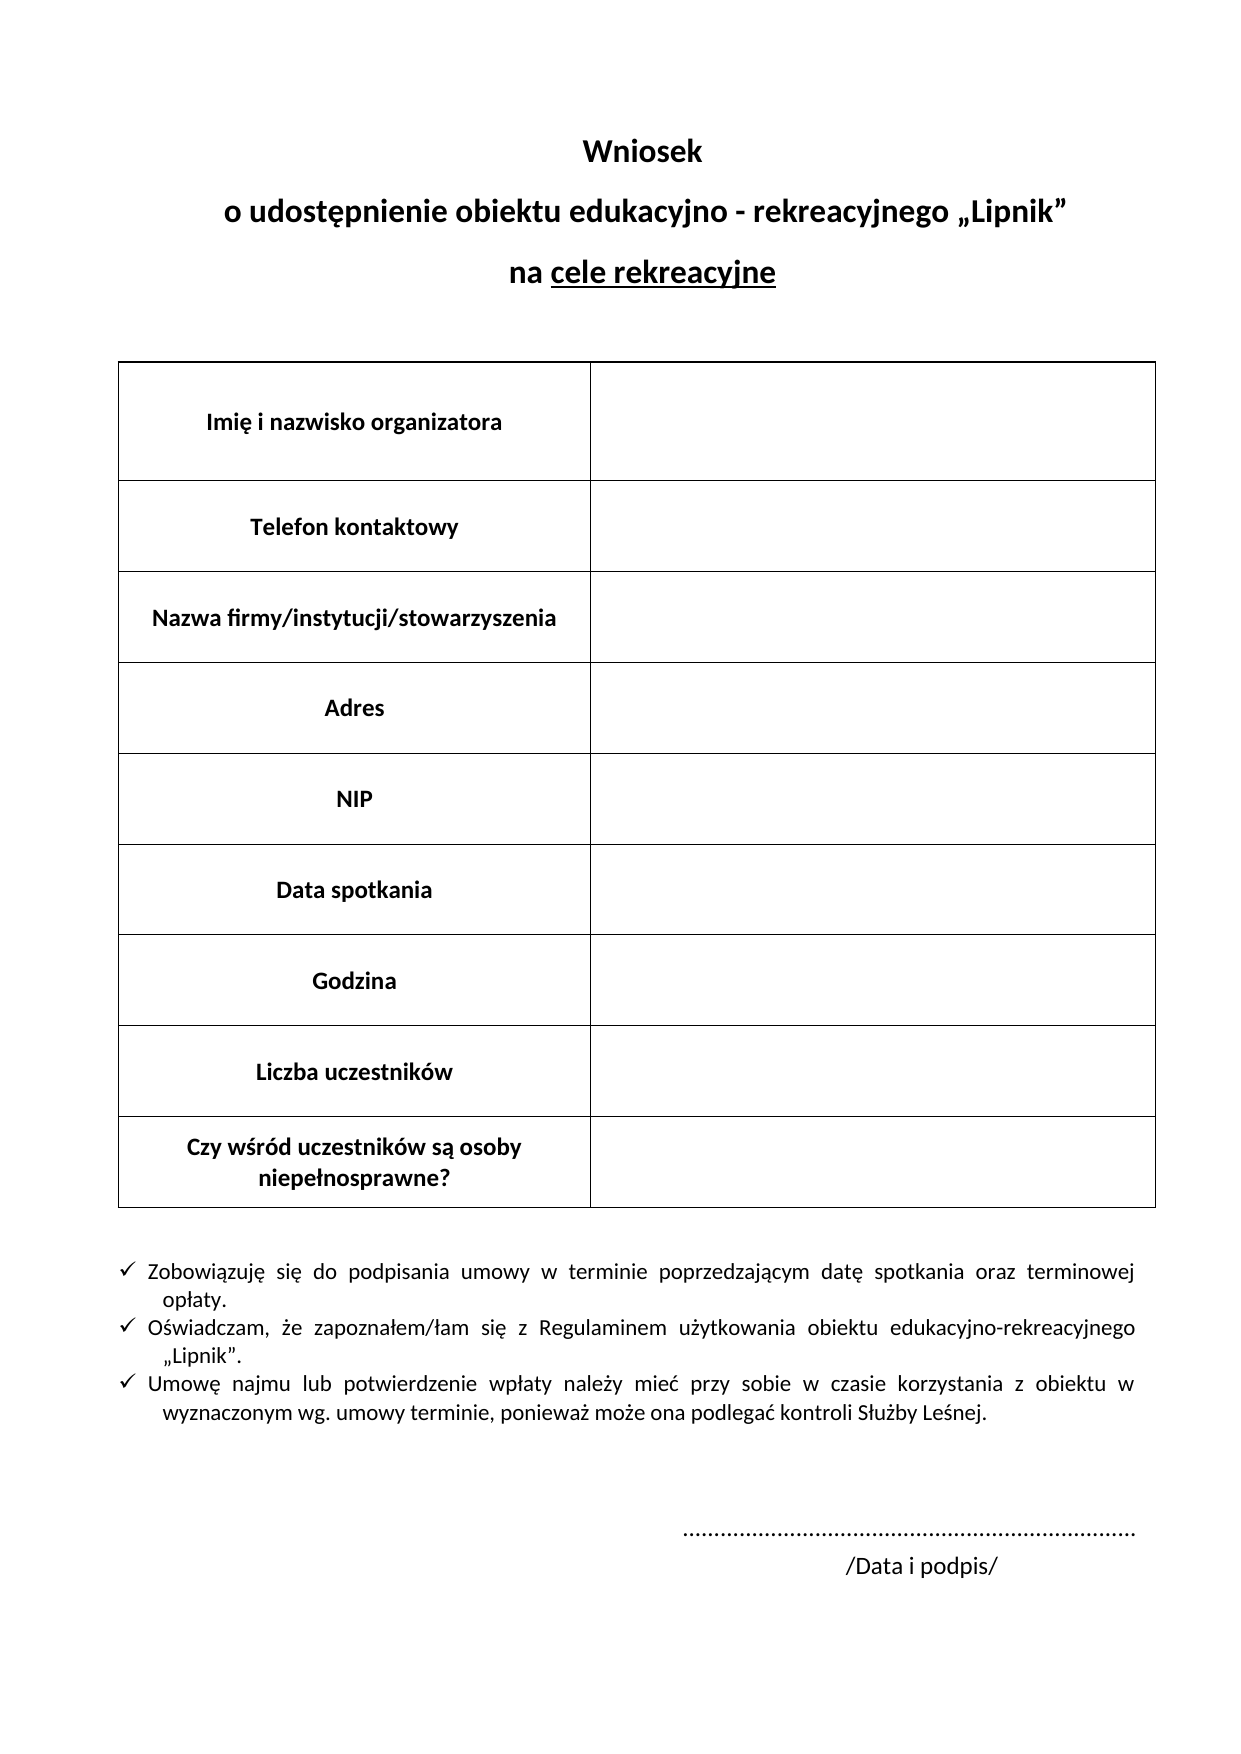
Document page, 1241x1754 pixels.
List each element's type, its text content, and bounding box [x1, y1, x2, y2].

table_cell [591, 1026, 1155, 1116]
text /Data i podpis/ [148, 1558, 1137, 1579]
table_cell NIP [119, 754, 590, 843]
table_cell Nazwa firmy/instytucji/stowarzyszenia [119, 572, 590, 662]
table_cell Godzina [119, 935, 590, 1025]
list Oświadczam, że zapoznałem/łam się z Regulaminem użytkowania obiektu edukacyjno-rekreacyjnego „Lipnik”. [118, 1313, 1137, 1369]
table_cell [591, 1117, 1155, 1207]
table_cell [591, 845, 1155, 934]
table_cell Telefon kontaktowy [119, 481, 590, 571]
table_header [591, 363, 1155, 480]
table_cell Adres [119, 663, 590, 753]
table_header Imię i nazwisko organizatora [119, 363, 590, 480]
table_cell [591, 663, 1155, 753]
text na cele rekreacyjne [148, 251, 1137, 292]
text o udostępnienie obiektu edukacyjno - rekreacyjnego „Lipnik” [148, 191, 1137, 231]
table_cell [591, 481, 1155, 571]
table_cell Czy wśród uczestników są osoby niepełnosprawne? [119, 1117, 590, 1207]
table_cell Data spotkania [119, 845, 590, 934]
table_cell [591, 572, 1155, 662]
list Umowę najmu lub potwierdzenie wpłaty należy mieć przy sobie w czasie korzystania z obiektu w wyznaczonym wg. umowy terminie, ponieważ może ona podlegać kontroli Służby Leśnej. [118, 1369, 1137, 1426]
text Wniosek [148, 130, 1137, 171]
list Zobowiązuję się do podpisania umowy w terminie poprzedzającym datę spotkania oraz terminowej opłaty. [118, 1257, 1137, 1313]
table_cell [591, 754, 1155, 843]
table_cell Liczba uczestników [119, 1026, 590, 1116]
text ........................................................................ [148, 1520, 1137, 1541]
table_cell [591, 935, 1155, 1025]
